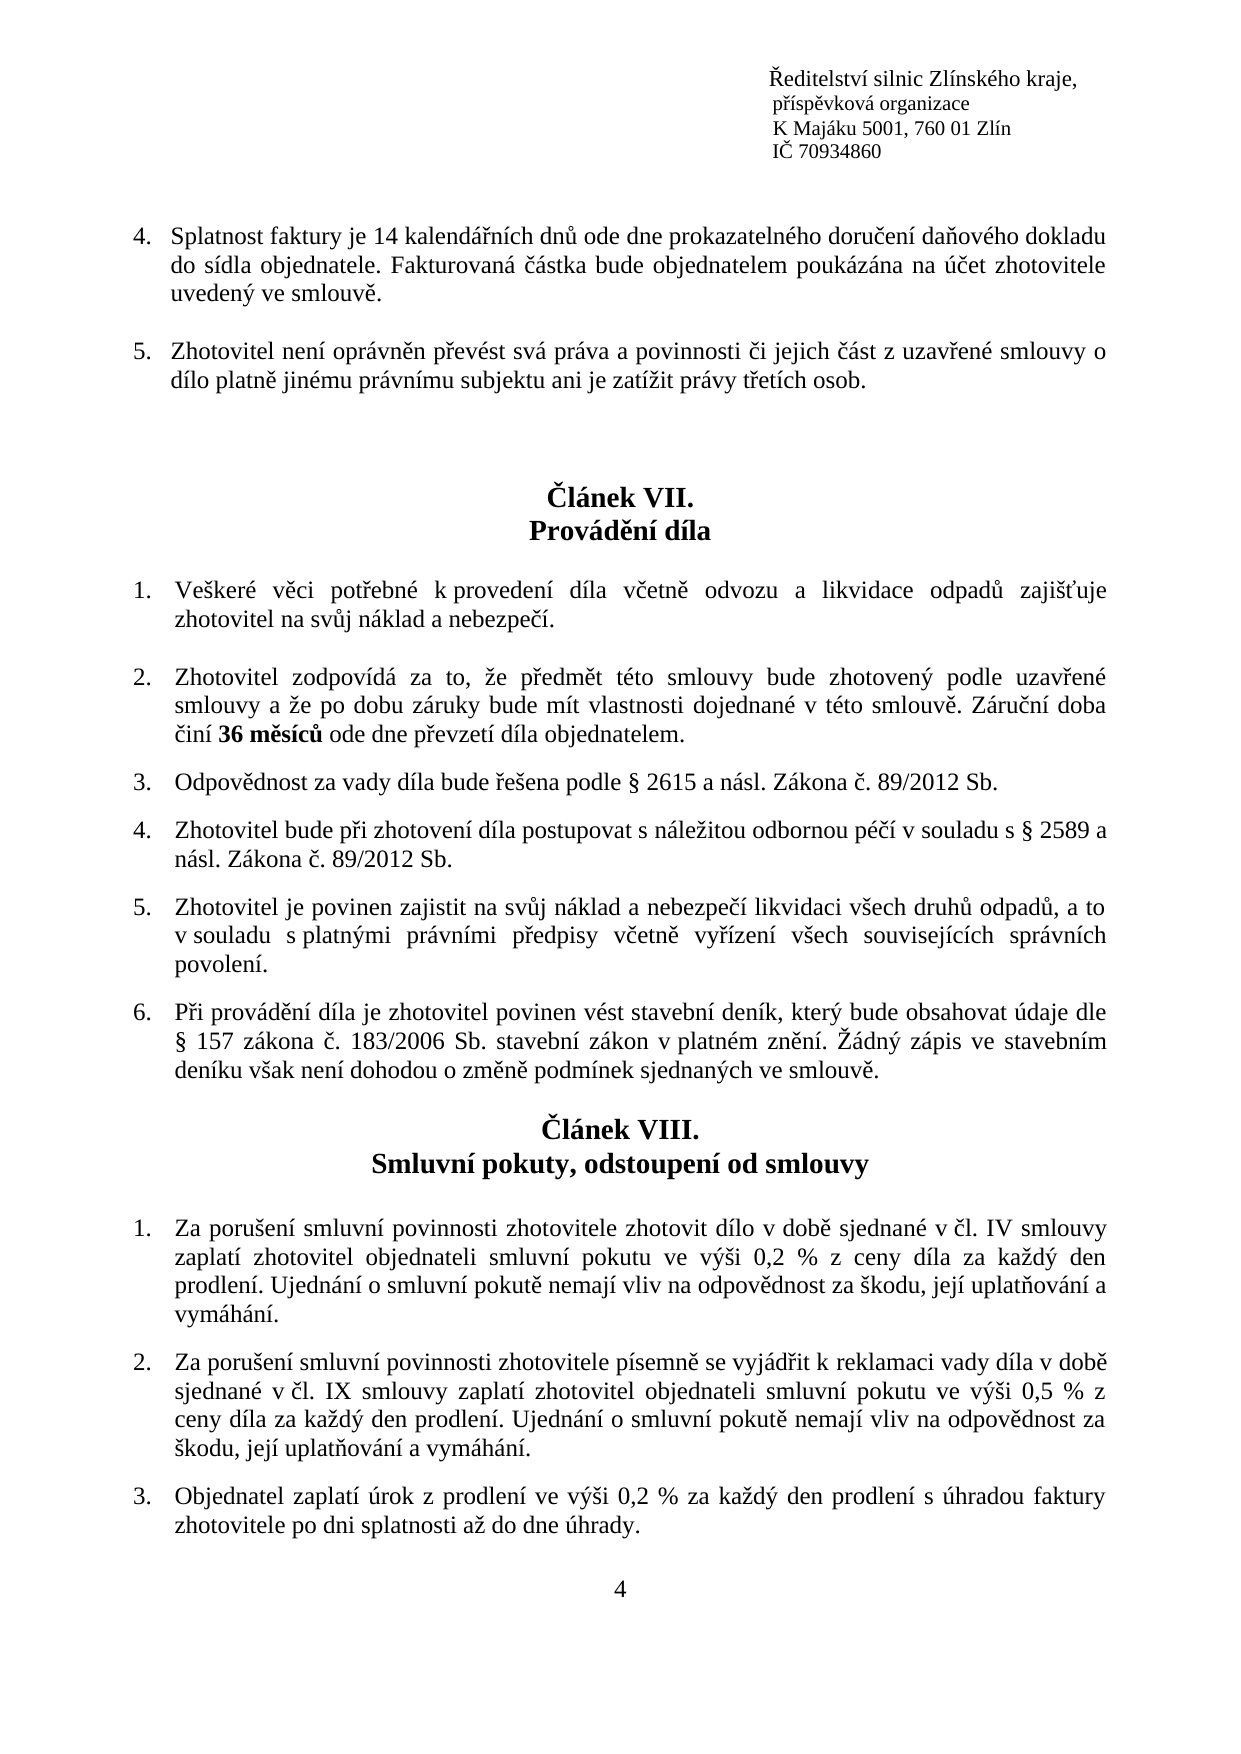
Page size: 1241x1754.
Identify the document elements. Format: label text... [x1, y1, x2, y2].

list Veškeré věci potřebné k provedení díla včetně odvozu a likvidace odpadů zajišťuje zhotovitel na svůj náklad a nebezpečí. [133, 576, 1107, 633]
text Článek VIII. [133, 1112, 1107, 1146]
list Odpovědnost za vady díla bude řešena podle § 2615 a násl. Zákona č. 89/2012 Sb. [133, 767, 1107, 796]
list Za porušení smluvní povinnosti zhotovitele zhotovit dílo v době sjednané v čl. IV smlouvy zaplatí zhotovitel objednateli smluvní pokutu ve výši 0,2 % z ceny díla za každý den prodlení. Ujednání o smluvní pokutě nemají vliv na odpovědnost za škodu, její uplatňování a vymáhání. [133, 1213, 1107, 1328]
list Objednatel zaplatí úrok z prodlení ve výši 0,2 % za každý den prodlení s úhradou faktury zhotovitele po dni splatnosti až do dne úhrady. [133, 1481, 1107, 1539]
list Zhotovitel není oprávněn převést svá práva a povinnosti či jejich část z uzavřené smlouvy o dílo platně jinému právnímu subjektu ani je zatížit právy třetích osob. [133, 336, 1107, 393]
list Za porušení smluvní povinnosti zhotovitele písemně se vyjádřit k reklamaci vady díla v době sjednané v čl. IX smlouvy zaplatí zhotovitel objednateli smluvní pokutu ve výši 0,5 % z ceny díla za každý den prodlení. Ujednání o smluvní pokutě nemají vliv na odpovědnost za škodu, její uplatňování a vymáhání. [133, 1347, 1107, 1462]
text Smluvní pokuty, odstoupení od smlouvy [133, 1146, 1107, 1179]
list Při provádění díla je zhotovitel povinen vést stavební deník, který bude obsahovat údaje dle § 157 zákona č. 183/2006 Sb. stavební zákon v platném znění. Žádný zápis ve stavebním deníku však není dohodou o změně podmínek sjednaných ve smlouvě. [133, 997, 1107, 1083]
list Zhotovitel zodpovídá za to, že předmět této smlouvy bude zhotovený podle uzavřené smlouvy a že po dobu záruky bude mít vlastnosti dojednané v této smlouvě. Záruční doba činí 36 měsíců ode dne převzetí díla objednatelem. [133, 662, 1107, 748]
list Zhotovitel bude při zhotovení díla postupovat s náležitou odbornou péčí v souladu s § 2589 a násl. Zákona č. 89/2012 Sb. [133, 815, 1107, 873]
text Článek VII. [133, 480, 1107, 513]
list Splatnost faktury je 14 kalendářních dnů ode dne prokazatelného doručení daňového dokladu do sídla objednatele. Fakturovaná částka bude objednatelem poukázána na účet zhotovitele uvedený ve smlouvě. [133, 221, 1107, 307]
list Zhotovitel je povinen zajistit na svůj náklad a nebezpečí likvidaci všech druhů odpadů, a to v souladu s platnými právními předpisy včetně vyřízení všech souvisejících správních povolení. [133, 892, 1107, 978]
text Provádění díla [133, 513, 1107, 547]
